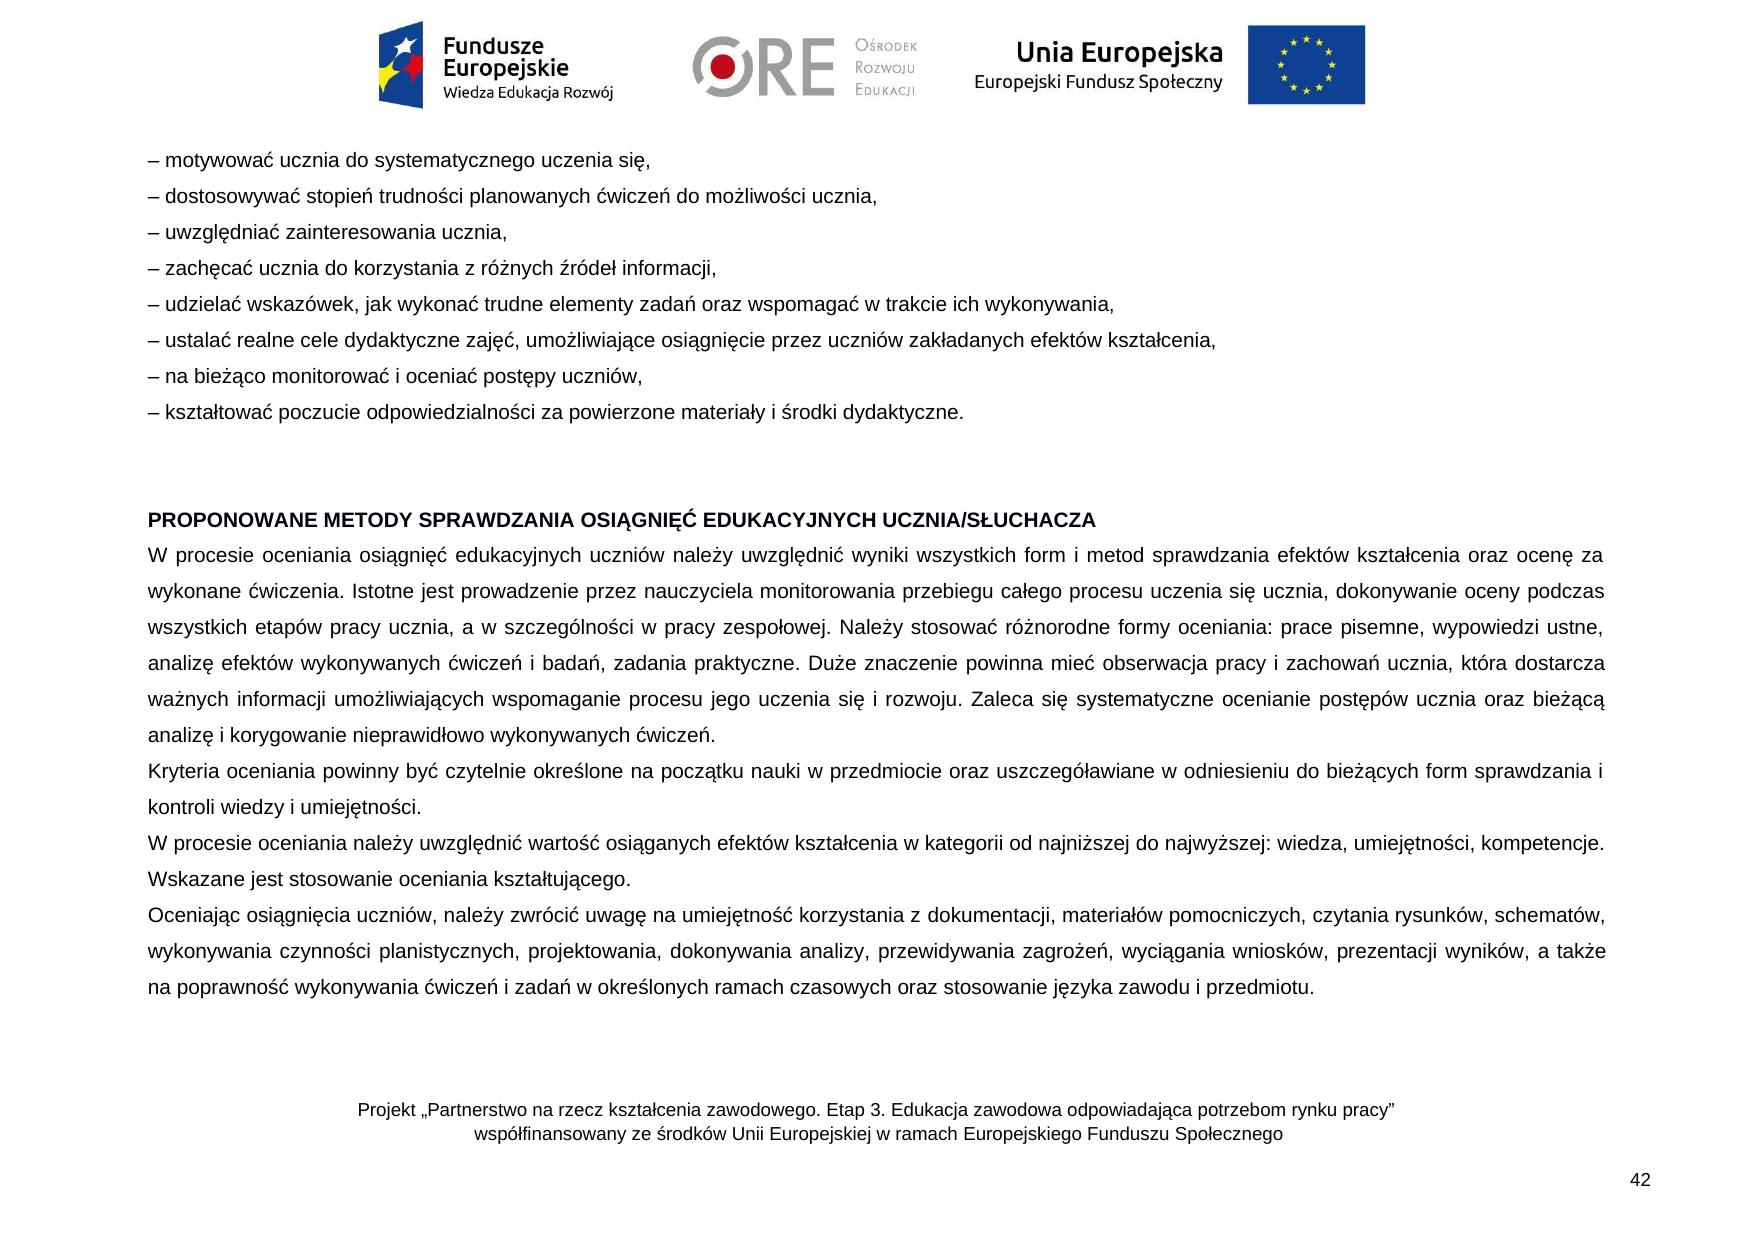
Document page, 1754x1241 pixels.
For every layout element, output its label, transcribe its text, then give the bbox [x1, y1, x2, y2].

picture [357, 0, 1392, 130]
text W procesie oceniania osiągnięć edukacyjnych uczniów należy uwzględnić wyniki wszystkich form i metod sprawdzania efektów kształcenia oraz ocenę za wykonane ćwiczenia. Istotne jest prowadzenie przez nauczyciela monitorowania przebiegu całego procesu uczenia się ucznia, dokonywanie oceny podczas wszystkich etapów pracy ucznia, a w szczególności w pracy zespołowej. Należy stosować różnorodne formy oceniania: prace pisemne, wypowiedzi ustne, analizę efektów wykonywanych ćwiczeń i badań, zadania praktyczne. Duże znaczenie powinna mieć obserwacja pracy i zachowań ucznia, która dostarcza ważnych informacji umożliwiających wspomaganie procesu jego uczenia się i rozwoju. Zaleca się systematyczne ocenianie postępów ucznia oraz bieżącą analizę i korygowanie nieprawidłowo wykonywanych ćwiczeń. [148, 543, 1606, 747]
text – na bieżąco monitorować i oceniać postępy uczniów, [148, 364, 1606, 388]
text – kształtować poczucie odpowiedzialności za powierzone materiały i środki dydaktyczne. [148, 399, 1606, 423]
text Kryteria oceniania powinny być czytelnie określone na początku nauki w przedmiocie oraz uszczegóławiane w odniesieniu do bieżących form sprawdzania i kontroli wiedzy i umiejętności. [148, 759, 1606, 819]
text – motywować ucznia do systematycznego uczenia się, [148, 148, 1606, 172]
text – udzielać wskazówek, jak wykonać trudne elementy zadań oraz wspomagać w trakcie ich wykonywania, [148, 292, 1606, 316]
text PROPONOWANE METODY SPRAWDZANIA OSIĄGNIĘĆ EDUKACYJNYCH UCZNIA/SŁUCHACZA [148, 507, 1606, 531]
text W procesie oceniania należy uwzględnić wartość osiąganych efektów kształcenia w kategorii od najniższej do najwyższej: wiedza, umiejętności, kompetencje. Wskazane jest stosowanie oceniania kształtującego. [148, 831, 1606, 891]
text – uwzględniać zainteresowania ucznia, [148, 220, 1606, 244]
text – zachęcać ucznia do korzystania z różnych źródeł informacji, [148, 256, 1606, 280]
text – ustalać realne cele dydaktyczne zajęć, umożliwiające osiągnięcie przez uczniów zakładanych efektów kształcenia, [148, 328, 1606, 352]
text – dostosowywać stopień trudności planowanych ćwiczeń do możliwości ucznia, [148, 184, 1606, 208]
text Oceniając osiągnięcia uczniów, należy zwrócić uwagę na umiejętność korzystania z dokumentacji, materiałów pomocniczych, czytania rysunków, schematów, wykonywania czynności planistycznych, projektowania, dokonywania analizy, przewidywania zagrożeń, wyciągania wniosków, prezentacji wyników, a także na poprawność wykonywania ćwiczeń i zadań w określonych ramach czasowych oraz stosowanie języka zawodu i przedmiotu. [148, 903, 1606, 998]
